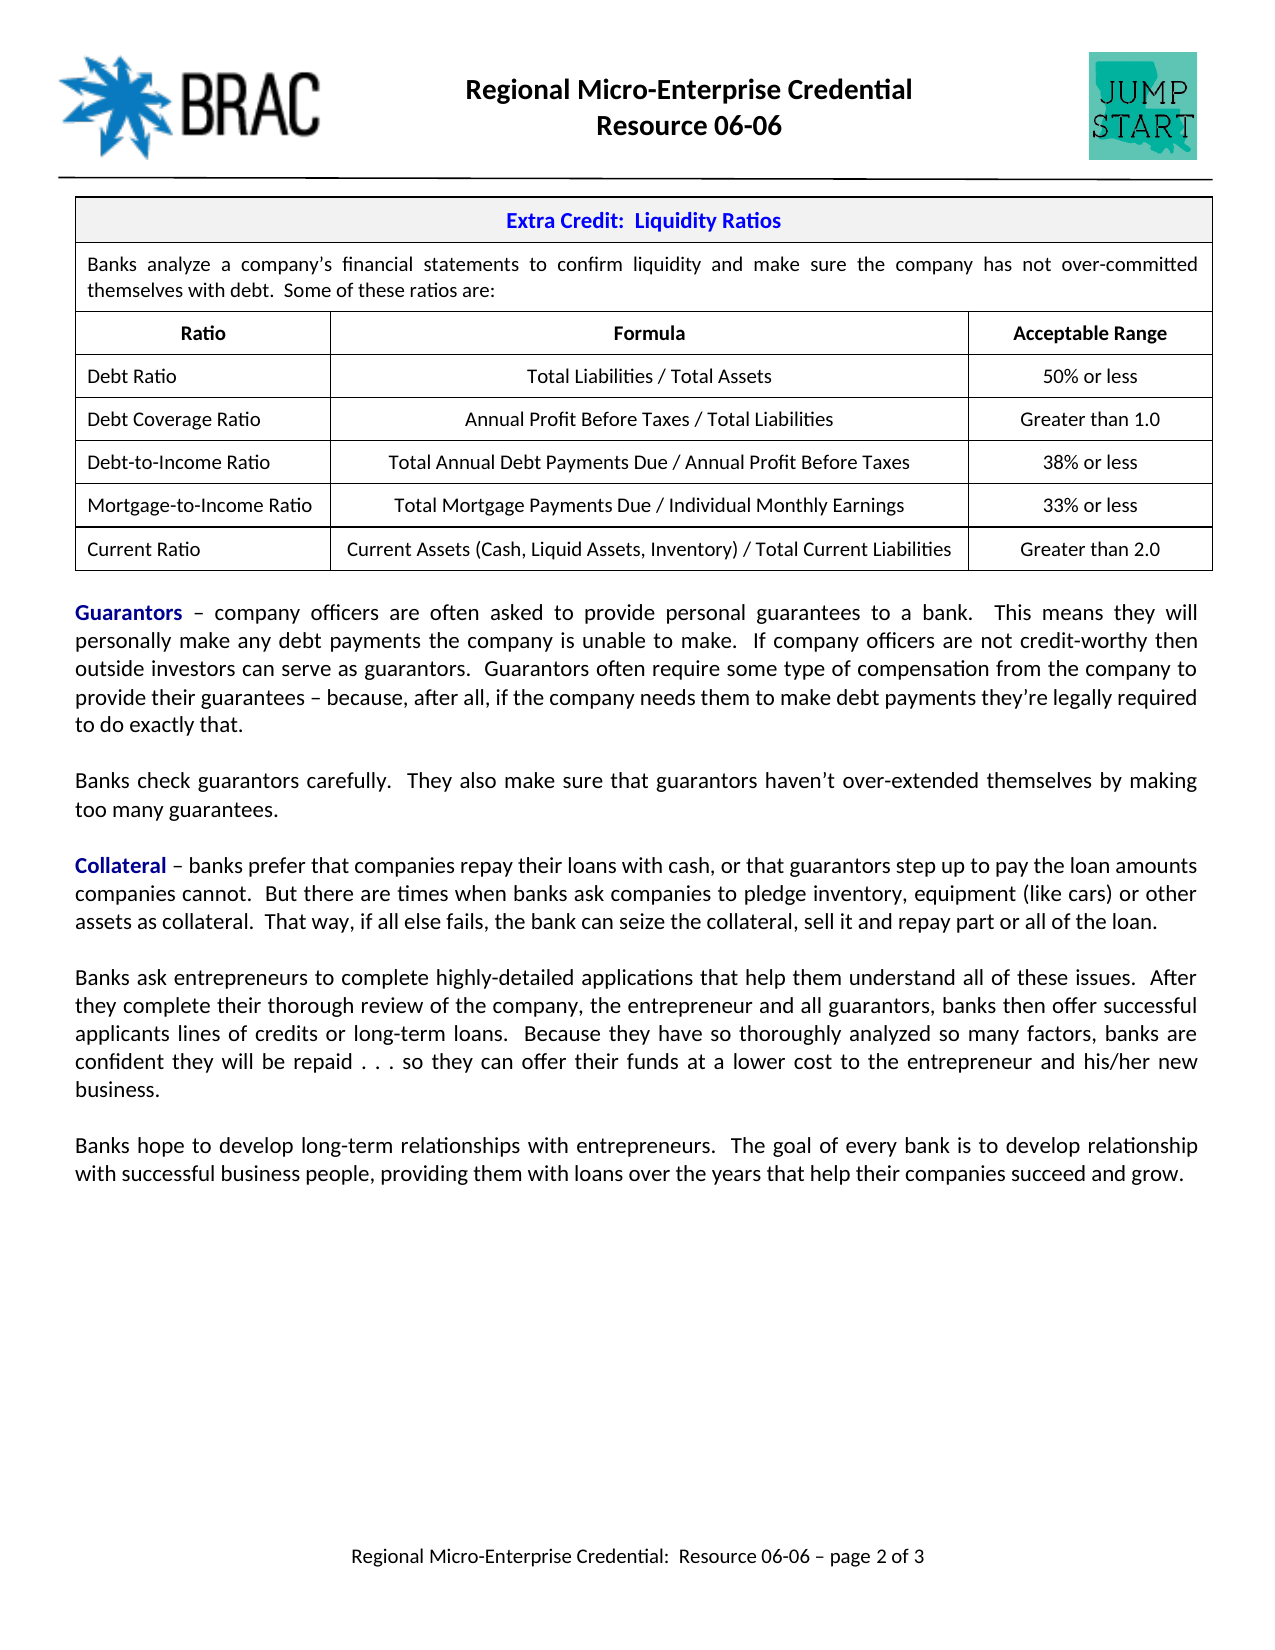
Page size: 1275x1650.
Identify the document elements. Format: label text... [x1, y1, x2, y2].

table_cell Total Annual Debt Payments Due / Annual Profit Before Taxes [331, 441, 968, 483]
table_cell Banks analyze a company’s financial statements to confirm liquidity and make sure the company has not over-committed themselves with debt. Some of these ratios are: [76, 243, 1212, 311]
text Banks hope to develop long-term relationships with entrepreneurs. The goal of every bank is to develop relationship with successful business people, providing them with loans over the years that help their companies succeed and grow. [75, 1131, 1200, 1187]
table_cell Formula [331, 312, 968, 354]
table_cell 33% or less [969, 484, 1212, 526]
table_cell Ratio [76, 312, 330, 354]
table_cell Total Liabilities / Total Assets [331, 355, 968, 397]
table_cell Total Mortgage Payments Due / Individual Monthly Earnings [331, 484, 968, 526]
table_cell Current Ratio [76, 528, 330, 569]
text Guarantors – company officers are often asked to provide personal guarantees to a bank. This means they will personally make any debt payments the company is unable to make. If company officers are not credit-worthy then outside investors can serve as guarantors. Guarantors often require some type of compensation from the company to provide their guarantees – because, after all, if the company needs them to make debt payments they’re legally required to do exactly that. [75, 598, 1200, 739]
table_cell Annual Profit Before Taxes / Total Liabilities [331, 398, 968, 440]
table_cell Debt-to-Income Ratio [76, 441, 330, 483]
text Banks check guarantors carefully. They also make sure that guarantors haven’t over-extended themselves by making too many guarantees. [75, 767, 1200, 823]
picture [1088, 52, 1198, 160]
picture [56, 33, 339, 179]
text Banks ask entrepreneurs to complete highly-detailed applications that help them understand all of these issues. After they complete their thorough review of the company, the entrepreneur and all guarantors, banks then offer successful applicants lines of credits or long-term loans. Because they have so thoroughly analyzed so many factors, banks are confident they will be repaid . . . so they can offer their funds at a lower cost to the entrepreneur and his/her new business. [75, 963, 1200, 1103]
table_cell Greater than 1.0 [969, 398, 1212, 440]
table_cell Mortgage-to-Income Ratio [76, 484, 330, 526]
table_cell 50% or less [969, 355, 1212, 397]
table_cell Current Assets (Cash, Liquid Assets, Inventory) / Total Current Liabilities [331, 528, 968, 569]
table_cell Greater than 2.0 [969, 528, 1212, 569]
table_cell Extra Credit: Liquidity Ratios [76, 198, 1212, 242]
table_cell 38% or less [969, 441, 1212, 483]
table_cell Debt Ratio [76, 355, 330, 397]
table_cell Acceptable Range [969, 312, 1212, 354]
text Collateral – banks prefer that companies repay their loans with cash, or that guarantors step up to pay the loan amounts companies cannot. But there are times when banks ask companies to pledge inventory, equipment (like cars) or other assets as collateral. That way, if all else fails, the bank can seize the collateral, sell it and repay part or all of the loan. [75, 851, 1200, 935]
table_cell Debt Coverage Ratio [76, 398, 330, 440]
